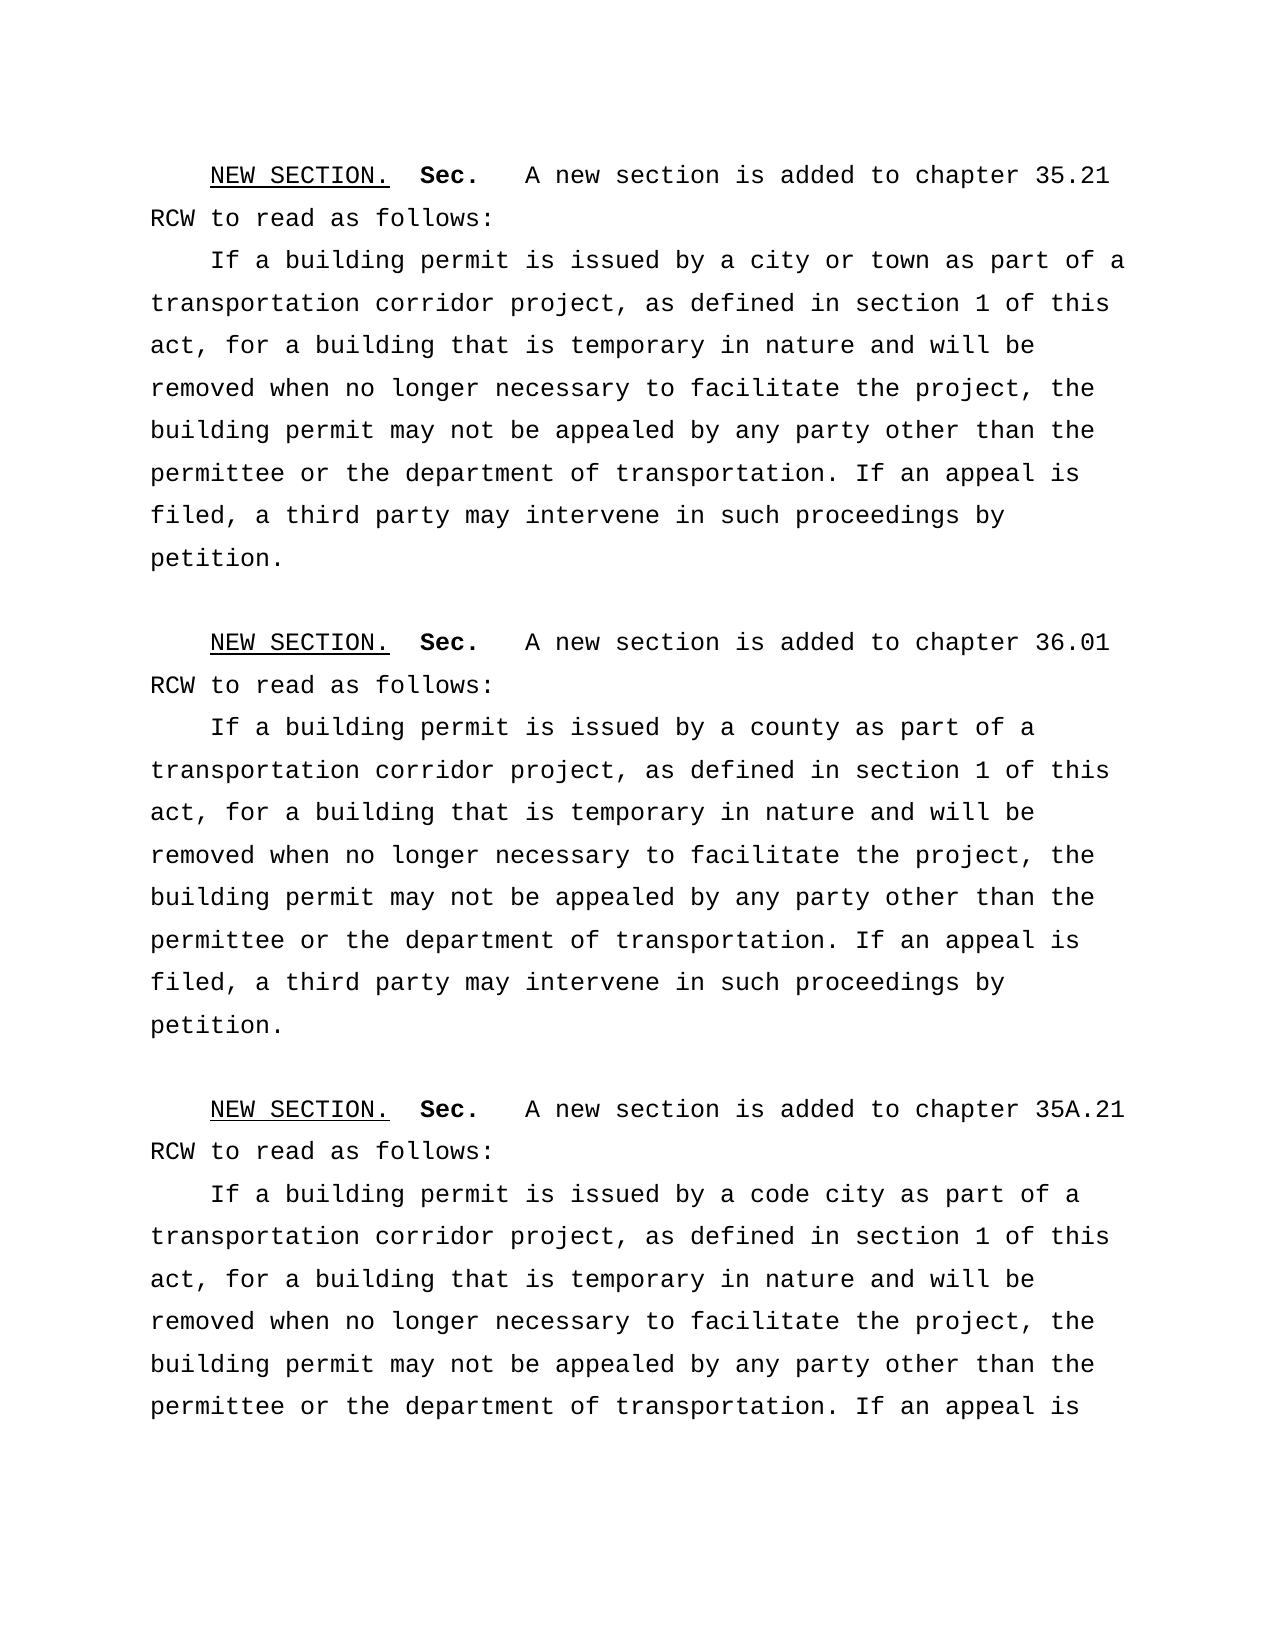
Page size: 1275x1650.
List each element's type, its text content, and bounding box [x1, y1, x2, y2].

text If a building permit is issued by a county as part of a transportation corridor project, as defined in section 1 of this act, for a building that is temporary in nature and will be removed when no longer necessary to facilitate the project, the building permit may not be appealed by any party other than the permittee or the department of transportation. If an appeal is filed, a third party may intervene in such proceedings by petition. [150, 702, 1125, 1042]
text NEW SECTION. Sec. A new section is added to chapter 35A.21 RCW to read as follows: [150, 1083, 1125, 1168]
text NEW SECTION. Sec. A new section is added to chapter 35.21 RCW to read as follows: [150, 150, 1125, 235]
text If a building permit is issued by a city or town as part of a transportation corridor project, as defined in section 1 of this act, for a building that is temporary in nature and will be removed when no longer necessary to facilitate the project, the building permit may not be appealed by any party other than the permittee or the department of transportation. If an appeal is filed, a third party may intervene in such proceedings by petition. [150, 235, 1125, 575]
text NEW SECTION. Sec. A new section is added to chapter 36.01 RCW to read as follows: [150, 617, 1125, 702]
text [150, 1168, 1125, 1423]
